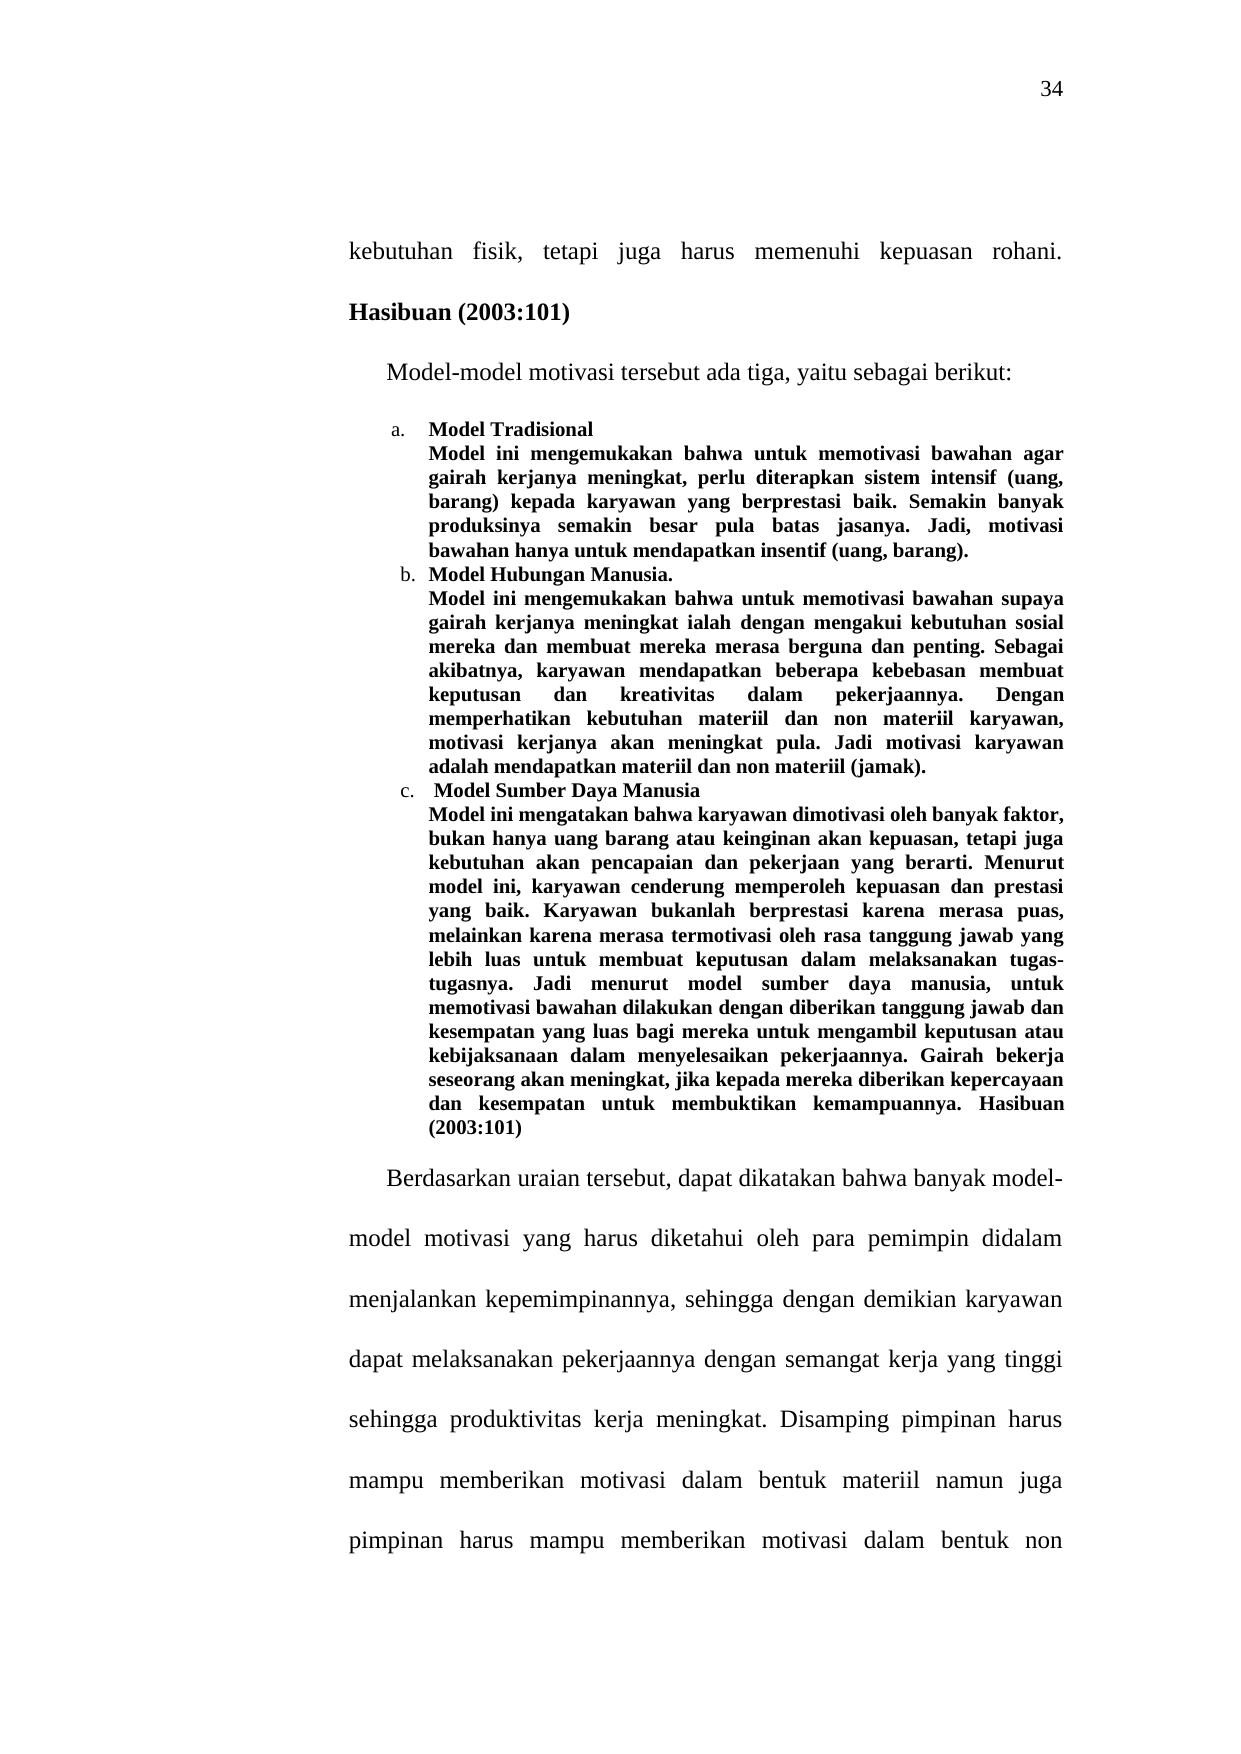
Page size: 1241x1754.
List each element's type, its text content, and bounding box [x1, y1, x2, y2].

text Model-model motivasi tersebut ada tiga, yaitu sebagai berikut: [311, 357, 1063, 386]
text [349, 1163, 1063, 1554]
text Model ini mengatakan bahwa karyawan dimotivasi oleh banyak faktor, bukan hanya uang barang atau keinginan akan kepuasan, tetapi juga kebutuhan akan pencapaian dan pekerjaan yang berarti. Menurut model ini, karyawan cenderung memperoleh kepuasan dan prestasi yang baik. Karyawan bukanlah berprestasi karena merasa puas, melainkan karena merasa termotivasi oleh rasa tanggung jawab yang lebih luas untuk membuat keputusan dalam melaksanakan tugas-tugasnya. Jadi menurut model sumber daya manusia, untuk memotivasi bawahan dilakukan dengan diberikan tanggung jawab dan kesempatan yang luas bagi mereka untuk mengambil keputusan atau kebijaksanaan dalam menyelesaikan pekerjaannya. Gairah bekerja seseorang akan meningkat, jika kepada mereka diberikan kepercayaan dan kesempatan untuk membuktikan kemampuannya. Hasibuan (2003:101) [428, 802, 1064, 1139]
list Model Tradisional [391, 417, 1064, 441]
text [349, 236, 1063, 325]
list Model Sumber Daya Manusia [400, 778, 1064, 802]
list Model Hubungan Manusia. [400, 562, 1064, 586]
text Model ini mengemukakan bahwa untuk memotivasi bawahan supaya gairah kerjanya meningkat ialah dengan mengakui kebutuhan sosial mereka dan membuat mereka merasa berguna dan penting. Sebagai akibatnya, karyawan mendapatkan beberapa kebebasan membuat keputusan dan kreativitas dalam pekerjaannya. Dengan memperhatikan kebutuhan materiil dan non materiil karyawan, motivasi kerjanya akan meningkat pula. Jadi motivasi karyawan adalah mendapatkan materiil dan non materiil (jamak). [428, 586, 1064, 778]
text Model ini mengemukakan bahwa untuk memotivasi bawahan agar gairah kerjanya meningkat, perlu diterapkan sistem intensif (uang, barang) kepada karyawan yang berprestasi baik. Semakin banyak produksinya semakin besar pula batas jasanya. Jadi, motivasi bawahan hanya untuk mendapatkan insentif (uang, barang). [428, 441, 1064, 562]
